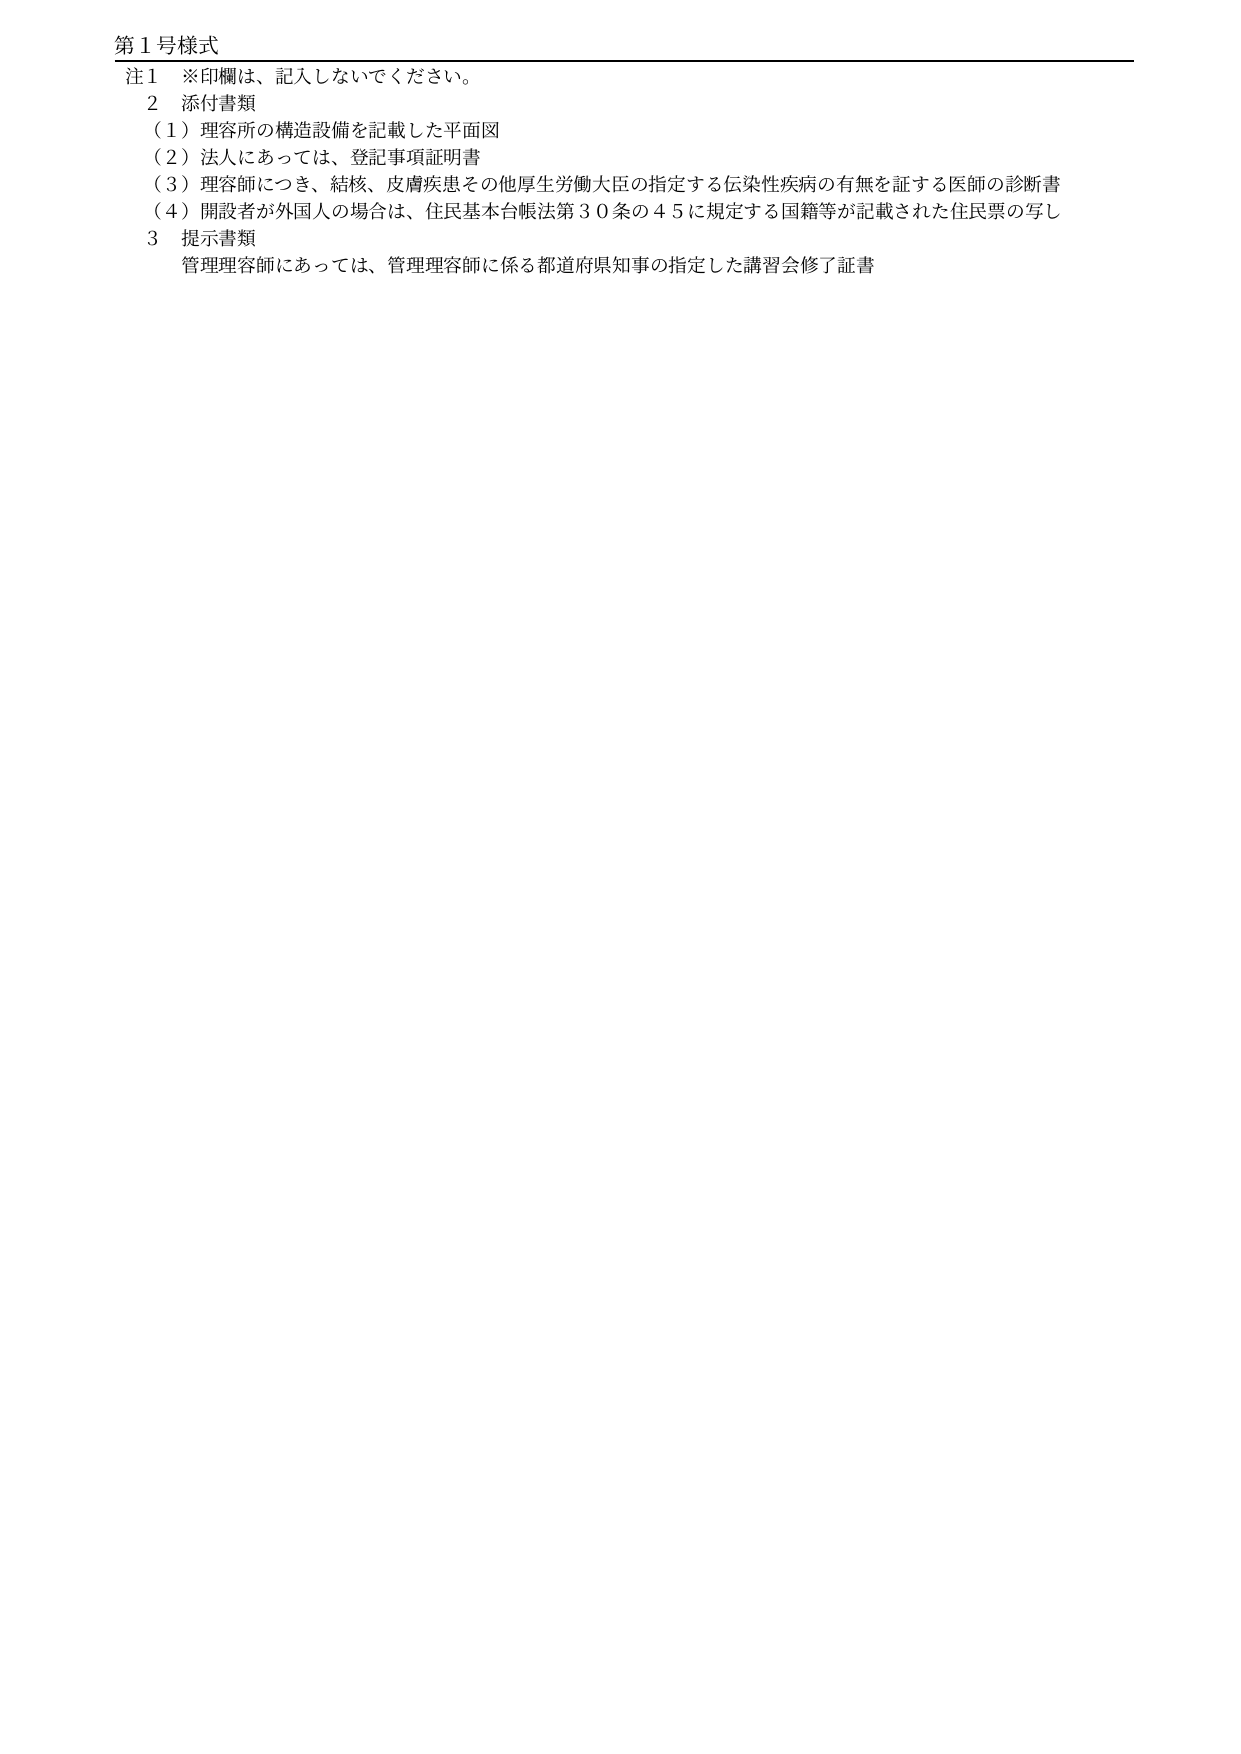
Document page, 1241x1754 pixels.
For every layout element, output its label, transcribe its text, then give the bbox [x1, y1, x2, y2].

table_cell 注１ ※印欄は、記入しないでください。 ２ 添付書類 （１）理容所の構造設備を記載した平面図 （２）法人にあっては、登記事項証明書 （３）理容師につき、結核、皮膚疾患その他厚生労働大臣の指定する伝染性疾病の有無を証する医師の診断書 （４）開設者が外国人の場合は、住民基本台帳法第３０条の４５に規定する国籍等が記載された住民票の写し ３ 提示書類 管理理容師にあっては、管理理容師に係る都道府県知事の指定した講習会修了証書 [115, 62, 1134, 277]
